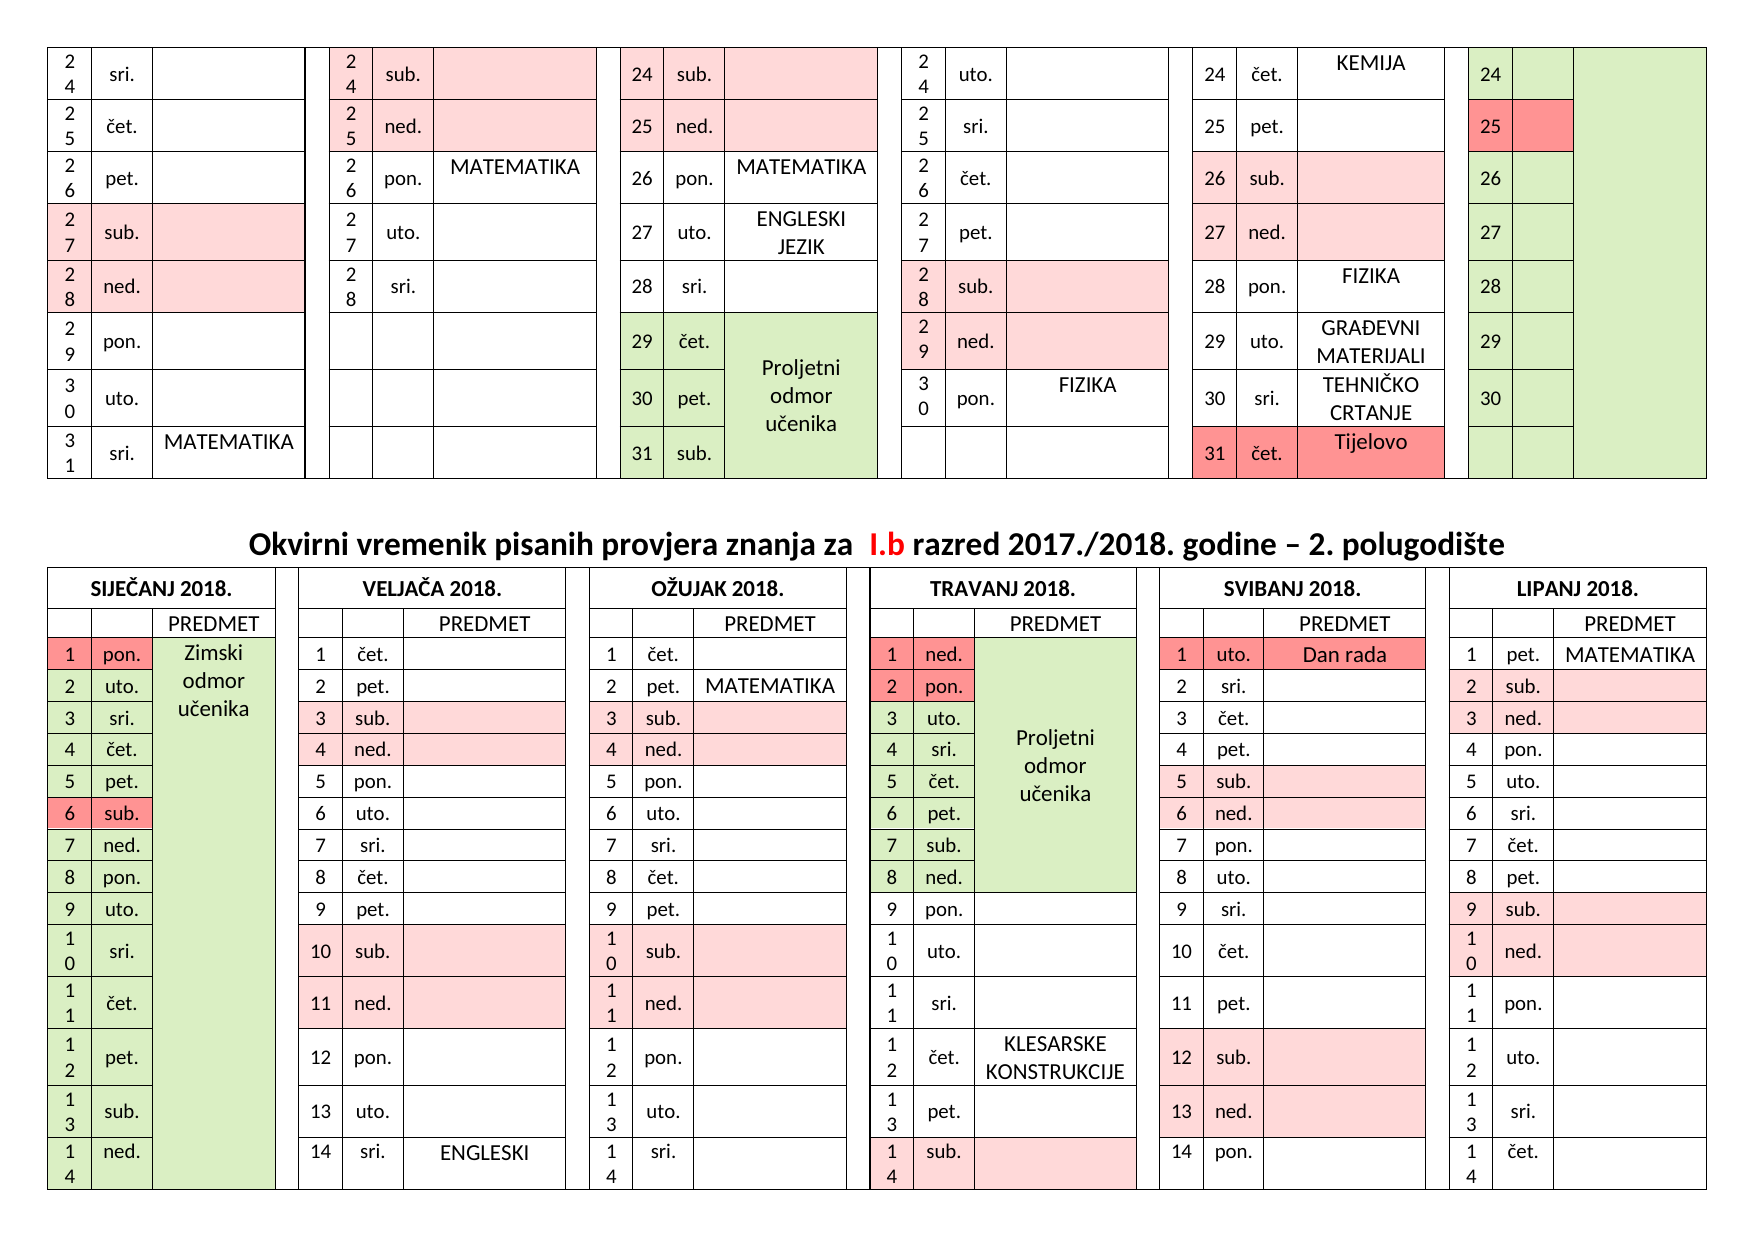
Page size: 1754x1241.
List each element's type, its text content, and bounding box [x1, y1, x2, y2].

table_cell sub. [1204, 766, 1263, 797]
table_cell [92, 609, 152, 637]
table_cell 7 [1450, 830, 1492, 860]
table_cell [330, 313, 372, 369]
table_cell 29 [1469, 313, 1512, 369]
table_cell [1264, 1086, 1425, 1137]
table_cell 12 [299, 1029, 342, 1085]
table_cell 3 [590, 702, 632, 733]
table_cell 8 [299, 861, 342, 892]
table_cell [1513, 370, 1573, 426]
table_cell FIZIKA [1298, 261, 1444, 312]
table_cell ned. [92, 261, 152, 312]
table_cell 6 [1160, 798, 1203, 828]
table_cell [694, 830, 846, 860]
table_cell [434, 427, 596, 478]
table_cell pon. [92, 638, 152, 669]
table_cell pon. [92, 313, 152, 369]
table_cell pon. [1237, 261, 1297, 312]
table_cell 4 [1450, 734, 1492, 765]
table_cell [153, 48, 304, 99]
table_cell [330, 427, 372, 478]
table_cell 26 [1193, 152, 1236, 203]
table_cell uto. [1204, 638, 1263, 669]
table_cell [1493, 609, 1553, 637]
table_cell [404, 1086, 565, 1137]
table_cell [1264, 1138, 1425, 1189]
table_cell [1160, 609, 1203, 637]
table_cell FIZIKA [1007, 370, 1168, 426]
table_cell [694, 861, 846, 892]
table_cell [153, 204, 304, 260]
table_cell uto. [92, 893, 152, 924]
table_cell [1264, 702, 1425, 733]
table_cell 4 [1160, 734, 1203, 765]
table_cell ned. [664, 100, 724, 151]
table_cell MATEMATIKA [153, 427, 304, 478]
table_cell pet. [633, 893, 693, 924]
table_cell sri. [92, 48, 152, 99]
table_cell [694, 1086, 846, 1137]
table_cell 14 [1160, 1138, 1203, 1189]
table_cell [153, 261, 304, 312]
table_cell [694, 893, 846, 924]
table_cell 3 [871, 702, 913, 733]
table_cell 24 [1469, 48, 1512, 99]
table_cell sri. [633, 830, 693, 860]
table_cell 6 [590, 798, 632, 828]
table_cell [373, 427, 433, 478]
table_cell pet. [92, 1029, 152, 1085]
table_cell sub. [373, 48, 433, 99]
table_cell [1264, 1029, 1425, 1085]
table_cell [975, 977, 1136, 1028]
table_cell uto. [633, 1086, 693, 1137]
table_cell [434, 313, 596, 369]
table_cell sub. [664, 427, 724, 478]
table_cell pon. [343, 1029, 403, 1085]
table_cell uto. [373, 204, 433, 260]
table_cell pon. [343, 766, 403, 797]
table_cell 12 [48, 1029, 91, 1085]
table_cell [434, 204, 596, 260]
table_cell [48, 609, 91, 637]
table_cell [1204, 609, 1263, 637]
table_cell sri. [1237, 370, 1297, 426]
table_cell ned. [1493, 702, 1553, 733]
table_cell pon. [946, 370, 1006, 426]
table_cell [694, 638, 846, 669]
table_cell [1554, 798, 1706, 828]
table_cell 13 [299, 1086, 342, 1137]
table_cell 1 [1450, 638, 1492, 669]
table_cell 4 [871, 734, 913, 765]
table_cell [1513, 261, 1573, 312]
table_cell [330, 370, 372, 426]
table_cell sri. [664, 261, 724, 312]
table_cell [914, 609, 974, 637]
table_cell [975, 1138, 1136, 1189]
table_cell [1007, 48, 1168, 99]
table_cell PREDMET [975, 609, 1136, 637]
table_cell 14 [48, 1138, 91, 1189]
table_cell 25 [1469, 100, 1512, 151]
table_cell 1 [299, 638, 342, 669]
table_cell 3 [1450, 702, 1492, 733]
table_cell 25 [902, 100, 945, 151]
table_cell ned. [946, 313, 1006, 369]
table_cell [1264, 766, 1425, 797]
table_cell [373, 313, 433, 369]
table_cell Dan rada [1264, 638, 1425, 669]
table_cell 11 [590, 977, 632, 1028]
table_cell sri. [914, 734, 974, 765]
table_cell [975, 1086, 1136, 1137]
table_cell 6 [1450, 798, 1492, 828]
table_cell [404, 977, 565, 1028]
table_cell [434, 261, 596, 312]
table_cell sub. [946, 261, 1006, 312]
table_cell čet. [1204, 702, 1263, 733]
table_cell sub. [343, 702, 403, 733]
table_cell [1007, 152, 1168, 203]
table_cell 8 [1450, 861, 1492, 892]
table_cell uto. [914, 925, 974, 976]
table_cell 11 [299, 977, 342, 1028]
table_cell 12 [871, 1029, 913, 1085]
table_cell pet. [1493, 861, 1553, 892]
table_cell 2 [590, 670, 632, 701]
table_cell sri. [343, 830, 403, 860]
table_cell [404, 702, 565, 733]
table_cell čet. [1204, 925, 1263, 976]
table_cell sri. [373, 261, 433, 312]
table_cell [404, 830, 565, 860]
table_cell sri. [1204, 670, 1263, 701]
table_cell 13 [48, 1086, 91, 1137]
table_cell 11 [1450, 977, 1492, 1028]
table_cell 25 [48, 100, 91, 151]
table_cell [434, 48, 596, 99]
table_cell KEMIJA [1298, 48, 1444, 99]
table_cell sub. [1237, 152, 1297, 203]
table_cell sub. [343, 925, 403, 976]
table_cell [343, 609, 403, 637]
table_cell 29 [48, 313, 91, 369]
table_cell sri. [1493, 798, 1553, 828]
table_header SIJEČANJ 2018. [48, 568, 275, 608]
table_cell sri. [914, 977, 974, 1028]
table_cell [404, 670, 565, 701]
table_cell [1007, 427, 1168, 478]
table_cell 30 [1193, 370, 1236, 426]
table_cell pet. [343, 670, 403, 701]
table_cell Zimski odmor učenika [153, 638, 275, 1189]
table_cell [1513, 48, 1573, 99]
table_header SVIBANJ 2018. [1160, 568, 1425, 608]
table_cell 5 [299, 766, 342, 797]
table_cell čet. [633, 861, 693, 892]
table_cell [725, 48, 877, 99]
table_cell sub. [92, 1086, 152, 1137]
table_cell [725, 100, 877, 151]
table_cell 8 [590, 861, 632, 892]
table_cell 4 [48, 734, 91, 765]
table_cell [1298, 100, 1444, 151]
table_cell 27 [621, 204, 663, 260]
table_cell 6 [871, 798, 913, 828]
table_cell pet. [633, 670, 693, 701]
table_cell uto. [1204, 861, 1263, 892]
table_cell uto. [1237, 313, 1297, 369]
table_cell 30 [902, 370, 945, 426]
table_cell 13 [590, 1086, 632, 1137]
table_cell sri. [92, 925, 152, 976]
table_cell 24 [48, 48, 91, 99]
table_cell MATEMATIKA [434, 152, 596, 203]
table_cell 12 [590, 1029, 632, 1085]
table_cell Proljetni odmor učenika [725, 313, 877, 478]
table_header TRAVANJ 2018. [871, 568, 1136, 608]
table_cell 9 [299, 893, 342, 924]
table_cell 14 [590, 1138, 632, 1189]
table_cell pet. [1204, 734, 1263, 765]
table_cell 5 [590, 766, 632, 797]
table_cell čet. [914, 1029, 974, 1085]
table_cell PREDMET [1554, 609, 1706, 637]
table_cell 14 [871, 1138, 913, 1189]
table_cell MATEMATIKA [694, 670, 846, 701]
table_cell sub. [92, 204, 152, 260]
table_cell 12 [1450, 1029, 1492, 1085]
table_cell 10 [590, 925, 632, 976]
table_cell [1554, 1138, 1706, 1189]
table_cell 4 [590, 734, 632, 765]
table_cell 13 [871, 1086, 913, 1137]
table_cell [633, 609, 693, 637]
table_cell ned. [1493, 925, 1553, 976]
table_cell 29 [902, 313, 945, 369]
table_cell pon. [914, 893, 974, 924]
table_cell PREDMET [1264, 609, 1425, 637]
table_cell 25 [330, 100, 372, 151]
table_cell 8 [871, 861, 913, 892]
table_cell 9 [1160, 893, 1203, 924]
table_cell 10 [871, 925, 913, 976]
table_cell čet. [92, 734, 152, 765]
table_cell 3 [48, 702, 91, 733]
table_cell 10 [48, 925, 91, 976]
table_cell 28 [1469, 261, 1512, 312]
table_cell ENGLESKI JEZIK [404, 1138, 565, 1189]
table_cell čet. [1237, 48, 1297, 99]
table_cell 7 [871, 830, 913, 860]
table_cell 31 [621, 427, 663, 478]
table_cell 3 [299, 702, 342, 733]
table_cell sub. [914, 1138, 974, 1189]
table_cell čet. [664, 313, 724, 369]
table_cell 10 [1450, 925, 1492, 976]
table_cell [153, 152, 304, 203]
table_cell 24 [1193, 48, 1236, 99]
table_cell ned. [1204, 798, 1263, 828]
table_cell Proljetni odmor učenika [975, 638, 1136, 892]
table_cell pon. [914, 670, 974, 701]
table_cell uto. [914, 702, 974, 733]
table_cell 11 [48, 977, 91, 1028]
table_cell ned. [343, 977, 403, 1028]
table_cell [1264, 734, 1425, 765]
table_cell 13 [1160, 1086, 1203, 1137]
table_cell [404, 734, 565, 765]
table_cell čet. [92, 100, 152, 151]
table_cell [404, 1029, 565, 1085]
table_cell 24 [902, 48, 945, 99]
table_cell 5 [1160, 766, 1203, 797]
table_cell sri. [633, 1138, 693, 1189]
table_cell pet. [1237, 100, 1297, 151]
table_cell pet. [946, 204, 1006, 260]
table_cell 29 [1193, 313, 1236, 369]
table_cell [1264, 893, 1425, 924]
table_cell [1450, 609, 1492, 637]
table_cell 28 [330, 261, 372, 312]
table_cell sub. [633, 702, 693, 733]
table_cell ned. [914, 861, 974, 892]
table_cell pon. [1493, 977, 1553, 1028]
table_cell 10 [1160, 925, 1203, 976]
table_cell 7 [48, 830, 91, 860]
table_cell 7 [299, 830, 342, 860]
table_cell 24 [330, 48, 372, 99]
table_cell [871, 609, 913, 637]
table_cell PREDMET [404, 609, 565, 637]
table_cell [1469, 427, 1512, 478]
table_cell [1554, 766, 1706, 797]
table_cell pon. [1204, 830, 1263, 860]
table_cell [153, 370, 304, 426]
table_cell čet. [914, 766, 974, 797]
table_cell pet. [92, 152, 152, 203]
table_cell 26 [1469, 152, 1512, 203]
table_cell ned. [343, 734, 403, 765]
table_cell sri. [92, 427, 152, 478]
table_cell [694, 977, 846, 1028]
table_cell pet. [92, 766, 152, 797]
table_cell [1007, 313, 1168, 369]
table_cell čet. [92, 977, 152, 1028]
table_cell [694, 798, 846, 828]
table_cell pon. [633, 1029, 693, 1085]
table_cell čet. [633, 638, 693, 669]
table_cell ned. [633, 977, 693, 1028]
table_cell [1513, 152, 1573, 203]
table_cell sri. [92, 702, 152, 733]
table_cell [725, 261, 877, 312]
table_cell [694, 1138, 846, 1189]
table_cell pet. [664, 370, 724, 426]
table_cell ned. [633, 734, 693, 765]
table_cell MATEMATIKA [1554, 638, 1706, 669]
table_cell pon. [1493, 734, 1553, 765]
table_cell 6 [48, 798, 91, 828]
table_cell pet. [1493, 638, 1553, 669]
table_cell 7 [590, 830, 632, 860]
table_cell 28 [48, 261, 91, 312]
table_cell [1513, 100, 1573, 151]
table_header [566, 568, 589, 1189]
table_cell PREDMET [694, 609, 846, 637]
table_cell 8 [1160, 861, 1203, 892]
table_cell [1298, 152, 1444, 203]
table_cell 12 [1160, 1029, 1203, 1085]
table_cell čet. [1493, 1138, 1553, 1189]
table_cell 2 [1160, 670, 1203, 701]
table_cell 3 [1160, 702, 1203, 733]
table_cell pet. [914, 1086, 974, 1137]
table_cell 1 [1160, 638, 1203, 669]
table_cell MATEMATIKA [725, 152, 877, 203]
table_cell [1554, 734, 1706, 765]
table_cell 26 [48, 152, 91, 203]
table_cell 5 [48, 766, 91, 797]
table_cell 2 [48, 670, 91, 701]
text Okvirni vremenik pisanih provjera znanja za I.b razred 2017./2018. godine – 2. polugodište [59, 523, 1695, 564]
table_cell 26 [902, 152, 945, 203]
table_cell 6 [299, 798, 342, 828]
table_cell čet. [1493, 830, 1553, 860]
table_cell pon. [92, 861, 152, 892]
table_cell [1554, 893, 1706, 924]
table_cell [1264, 861, 1425, 892]
table_cell 31 [1193, 427, 1236, 478]
table_cell [946, 427, 1006, 478]
table_cell 27 [1193, 204, 1236, 260]
table_cell 31 [48, 427, 91, 478]
table_cell sub. [914, 830, 974, 860]
table_cell 27 [330, 204, 372, 260]
table_cell ned. [373, 100, 433, 151]
table_cell [1264, 798, 1425, 828]
table_cell 1 [871, 638, 913, 669]
table_cell TEHNIČKO CRTANJE [1298, 370, 1444, 426]
table_cell 27 [48, 204, 91, 260]
table_cell [1554, 1029, 1706, 1085]
table_cell uto. [92, 670, 152, 701]
table_cell 24 [621, 48, 663, 99]
table_cell [434, 100, 596, 151]
table_cell 8 [48, 861, 91, 892]
table_cell 4 [299, 734, 342, 765]
table_cell [153, 100, 304, 151]
table_cell 10 [299, 925, 342, 976]
table_cell uto. [343, 1086, 403, 1137]
table_cell GRAĐEVNI MATERIJALI [1298, 313, 1444, 369]
table_cell 7 [1160, 830, 1203, 860]
table_cell [1513, 313, 1573, 369]
table_cell 28 [621, 261, 663, 312]
table_cell 14 [299, 1138, 342, 1189]
table_cell [1264, 670, 1425, 701]
table_header [276, 568, 298, 1189]
table_header LIPANJ 2018. [1450, 568, 1706, 608]
table_cell pon. [1204, 1138, 1263, 1189]
table_cell sri. [1493, 1086, 1553, 1137]
table_cell [1513, 204, 1573, 260]
table_cell ned. [1237, 204, 1297, 260]
table_cell ned. [92, 1138, 152, 1189]
table_cell 9 [48, 893, 91, 924]
table_cell 2 [1450, 670, 1492, 701]
table_cell [1554, 830, 1706, 860]
table_cell pon. [664, 152, 724, 203]
table_cell sub. [92, 798, 152, 828]
table_cell ned. [1204, 1086, 1263, 1137]
table_cell sub. [1493, 670, 1553, 701]
table_cell sub. [1493, 893, 1553, 924]
table_cell 11 [1160, 977, 1203, 1028]
table_cell 30 [621, 370, 663, 426]
table_cell 1 [48, 638, 91, 669]
table_cell [694, 734, 846, 765]
table_cell 5 [871, 766, 913, 797]
table_cell 30 [1469, 370, 1512, 426]
table_cell uto. [633, 798, 693, 828]
table_cell 26 [330, 152, 372, 203]
table_cell pon. [373, 152, 433, 203]
table_cell sub. [1204, 1029, 1263, 1085]
table_cell [975, 925, 1136, 976]
table_cell 28 [902, 261, 945, 312]
table_cell [1554, 670, 1706, 701]
table_header [1426, 568, 1449, 1189]
table_cell [404, 925, 565, 976]
table_cell [1298, 204, 1444, 260]
table_cell [1554, 861, 1706, 892]
table_cell [1264, 830, 1425, 860]
table_cell [1007, 100, 1168, 151]
table_cell pon. [633, 766, 693, 797]
table_cell 25 [621, 100, 663, 151]
table_cell čet. [946, 152, 1006, 203]
table_cell sub. [664, 48, 724, 99]
table_cell 5 [1450, 766, 1492, 797]
table_cell uto. [343, 798, 403, 828]
table_cell [373, 370, 433, 426]
table_cell 26 [621, 152, 663, 203]
table_header OŽUJAK 2018. [590, 568, 846, 608]
table_cell PREDMET [153, 609, 275, 637]
table_cell uto. [1493, 1029, 1553, 1085]
table_cell čet. [343, 638, 403, 669]
table_cell 28 [1193, 261, 1236, 312]
table_cell [1554, 1086, 1706, 1137]
table_header [847, 568, 869, 1189]
table_cell [694, 1029, 846, 1085]
table_cell 11 [871, 977, 913, 1028]
table_cell ned. [914, 638, 974, 669]
table_cell 9 [590, 893, 632, 924]
table_cell [404, 861, 565, 892]
table_header VELJAČA 2018. [299, 568, 565, 608]
table_cell [404, 766, 565, 797]
table_cell [1513, 427, 1573, 478]
table_cell 13 [1450, 1086, 1492, 1137]
table_cell [1007, 261, 1168, 312]
table_cell [404, 893, 565, 924]
table_cell sri. [343, 1138, 403, 1189]
table_cell [694, 925, 846, 976]
table_cell sri. [946, 100, 1006, 151]
table_cell [590, 609, 632, 637]
table_cell čet. [1237, 427, 1297, 478]
table_cell 2 [871, 670, 913, 701]
table_cell sri. [1204, 893, 1263, 924]
table_header [1137, 568, 1159, 1189]
table_cell 9 [871, 893, 913, 924]
table_cell pet. [914, 798, 974, 828]
table_cell [1554, 702, 1706, 733]
table_cell 2 [299, 670, 342, 701]
table_cell 1 [590, 638, 632, 669]
table_cell [694, 702, 846, 733]
table_cell 27 [902, 204, 945, 260]
table_cell sub. [633, 925, 693, 976]
table_cell KLESARSKE KONSTRUKCIJE [975, 1029, 1136, 1085]
table_cell [975, 893, 1136, 924]
table_cell [404, 798, 565, 828]
table_cell [299, 609, 342, 637]
table_cell 14 [1450, 1138, 1492, 1189]
table_cell 29 [621, 313, 663, 369]
table_cell [694, 766, 846, 797]
table_cell Tijelovo [1298, 427, 1444, 478]
table_cell 25 [1193, 100, 1236, 151]
table_cell uto. [1493, 766, 1553, 797]
table_cell 27 [1469, 204, 1512, 260]
table_cell [404, 638, 565, 669]
table_cell ENGLESKI JEZIK [725, 204, 877, 260]
table_cell uto. [664, 204, 724, 260]
table_cell [1007, 204, 1168, 260]
table_cell uto. [92, 370, 152, 426]
table_cell [1264, 925, 1425, 976]
table_cell pet. [343, 893, 403, 924]
table_cell [1554, 925, 1706, 976]
table_cell [1264, 977, 1425, 1028]
table_cell uto. [946, 48, 1006, 99]
table_cell ned. [92, 830, 152, 860]
table_cell [1554, 977, 1706, 1028]
table_cell [153, 313, 304, 369]
table_cell [902, 427, 945, 478]
table_cell 9 [1450, 893, 1492, 924]
table_cell pet. [1204, 977, 1263, 1028]
table_cell 30 [48, 370, 91, 426]
table_cell [434, 370, 596, 426]
table_cell čet. [343, 861, 403, 892]
